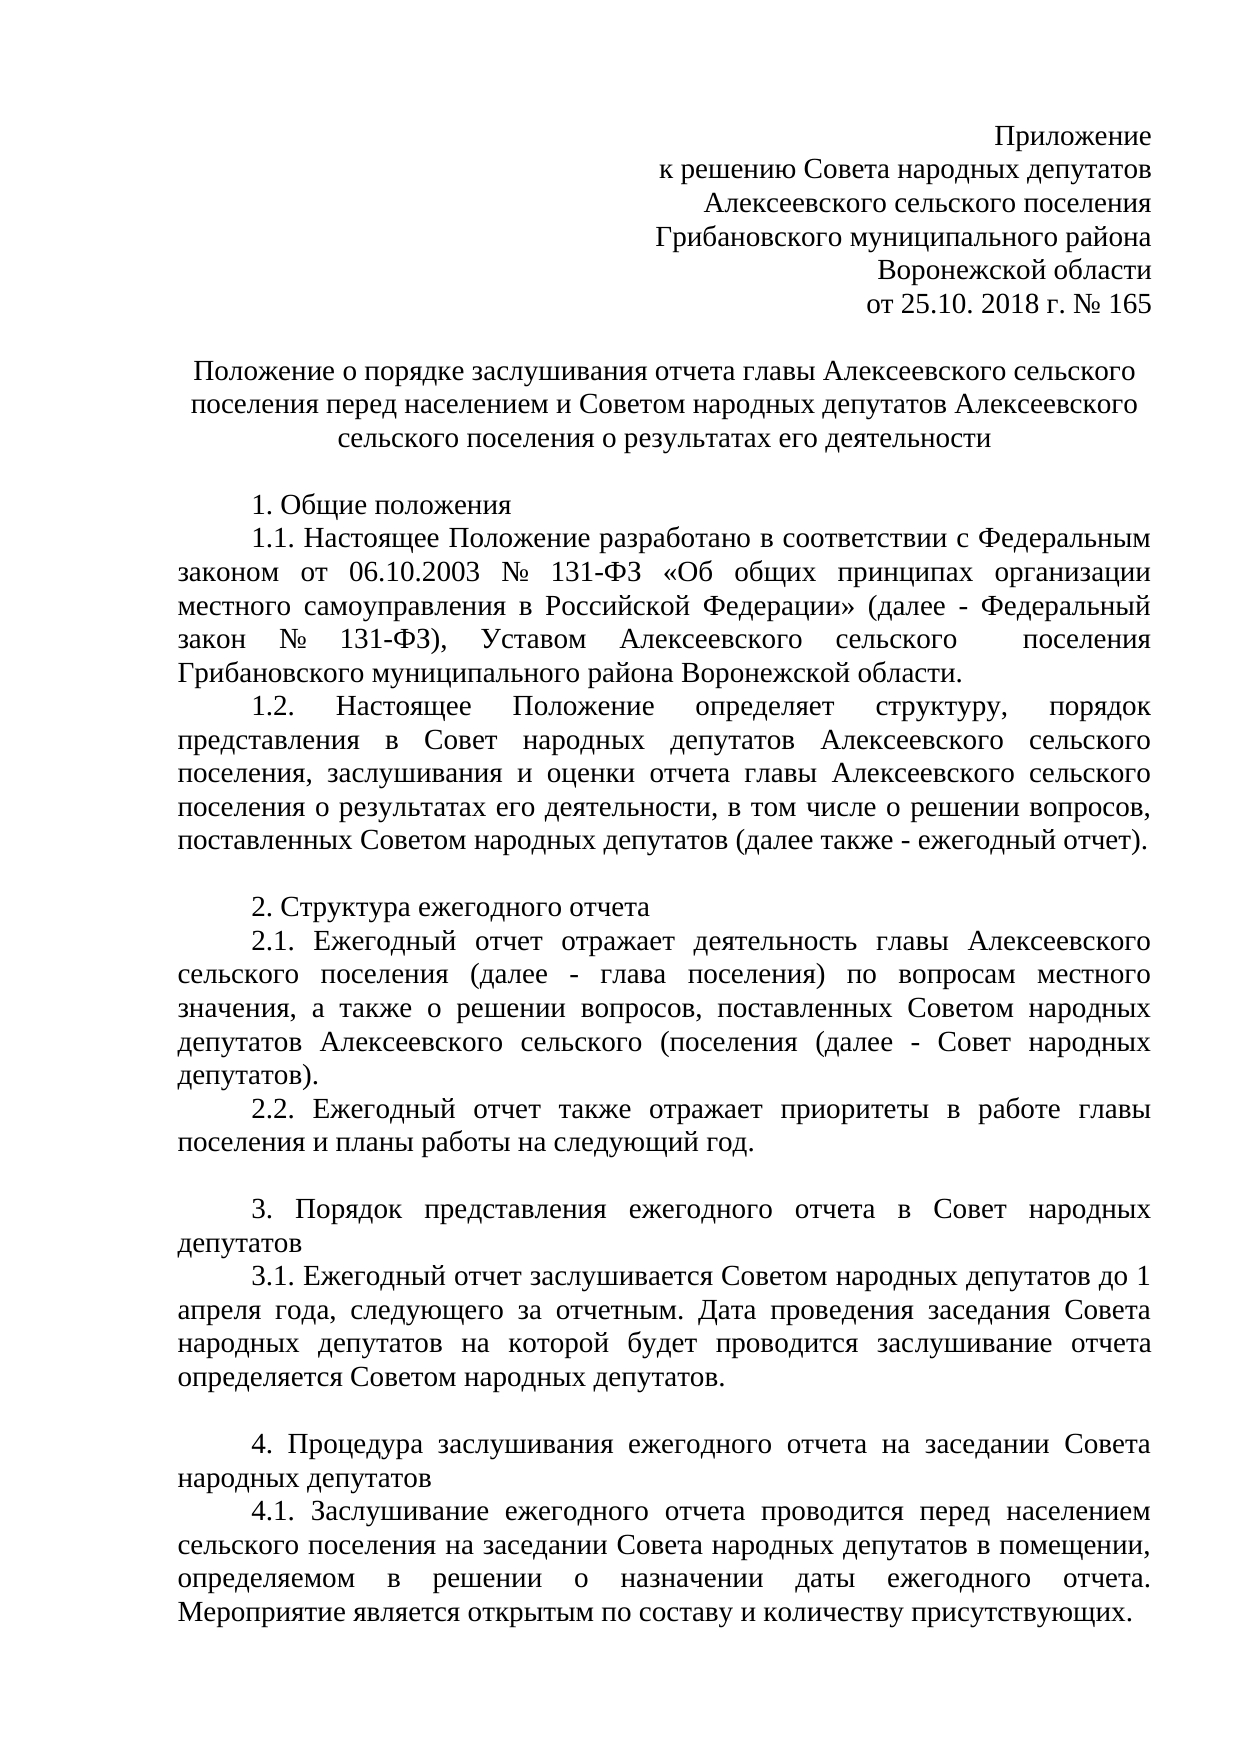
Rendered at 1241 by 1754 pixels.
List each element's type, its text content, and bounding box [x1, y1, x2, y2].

text от 25.10. 2018 г. № 165 [177, 286, 1152, 319]
text 2. Структура ежегодного отчета [177, 889, 1152, 923]
text 2.1. Ежегодный отчет отражает деятельность главы Алексеевского сельского поселения (далее - глава поселения) по вопросам местного значения, а также о решении вопросов, поставленных Советом народных депутатов Алексеевского сельского (поселения (далее - Совет народных депутатов). [177, 923, 1152, 1091]
text Алексеевского сельского поселения [177, 185, 1152, 219]
text к решению Совета народных депутатов [177, 152, 1152, 185]
text 3. Порядок представления ежегодного отчета в Совет народных депутатов [177, 1191, 1152, 1258]
text 2.2. Ежегодный отчет также отражает приоритеты в работе главы поселения и планы работы на следующий год. [177, 1091, 1152, 1158]
text Приложение [177, 118, 1152, 152]
text 1.2. Настоящее Положение определяет структуру, порядок представления в Совет народных депутатов Алексеевского сельского поселения, заслушивания и оценки отчета главы Алексеевского сельского поселения о результатах его деятельности, в том числе о решении вопросов, поставленных Советом народных депутатов (далее также - ежегодный отчет). [177, 688, 1152, 856]
text 4.1. Заслушивание ежегодного отчета проводится перед населением сельского поселения на заседании Совета народных депутатов в помещении, определяемом в решении о назначении даты ежегодного отчета. Мероприятие является открытым по составу и количеству присутствующих. [177, 1493, 1152, 1627]
text Грибановского муниципального района [177, 219, 1152, 252]
text Воронежской области [177, 252, 1152, 286]
text 1.1. Настоящее Положение разработано в соответствии с Федеральным законом от 06.10.2003 № 131-ФЗ «Об общих принципах организации местного самоуправления в Российской Федерации» (далее - Федеральный закон № 131-ФЗ), Уставом Алексеевского сельского поселения Грибановского муниципального района Воронежской области. [177, 521, 1152, 688]
text Положение о порядке заслушивания отчета главы Алексеевского сельского поселения перед населением и Советом народных депутатов Алексеевского сельского поселения о результатах его деятельности [177, 353, 1152, 453]
text 4. Процедура заслушивания ежегодного отчета на заседании Совета народных депутатов [177, 1426, 1152, 1493]
text 1. Общие положения [177, 487, 1152, 521]
text 3.1. Ежегодный отчет заслушивается Советом народных депутатов до 1 апреля года, следующего за отчетным. Дата проведения заседания Совета народных депутатов на которой будет проводится заслушивание отчета определяется Советом народных депутатов. [177, 1258, 1152, 1393]
